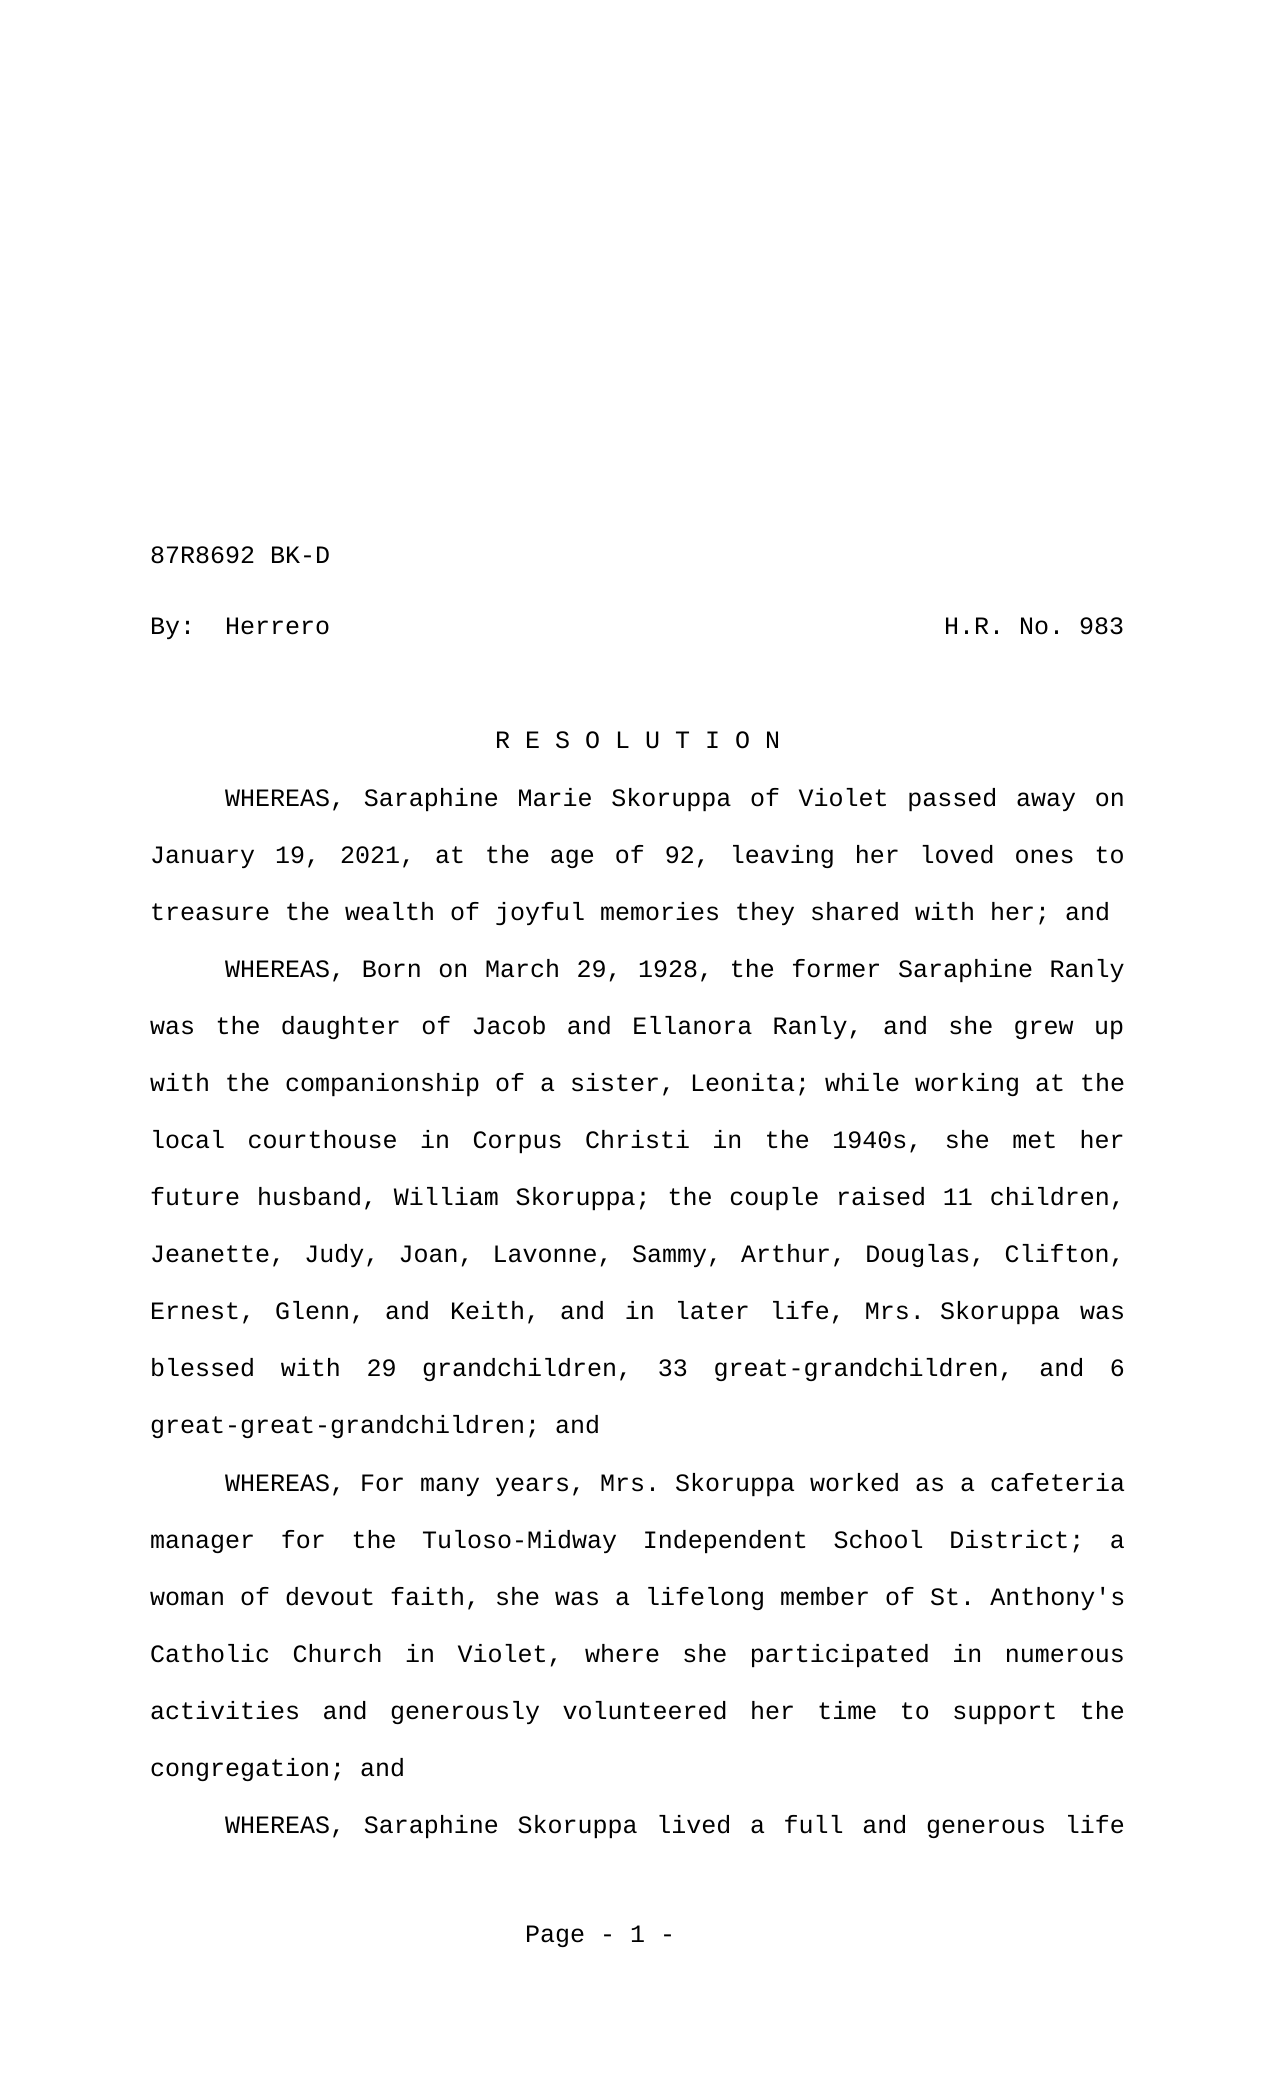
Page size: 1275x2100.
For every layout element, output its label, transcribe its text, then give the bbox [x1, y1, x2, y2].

text WHEREAS, Saraphine Marie Skoruppa of Violet passed away on January 19, 2021, at the age of 92, leaving her loved ones to treasure the wealth of joyful memories they shared with her; and [150, 785, 1125, 928]
text By: Herrero H.R. No. 983 [150, 614, 1125, 642]
text 87R8692 BK-D [150, 542, 1125, 571]
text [150, 1812, 1125, 1841]
text R E S O L U T I O N [150, 728, 1125, 756]
text WHEREAS, For many years, Mrs. Skoruppa worked as a cafeteria manager for the Tuloso-Midway Independent School District; a woman of devout faith, she was a lifelong member of St. Anthony's Catholic Church in Violet, where she participated in numerous activities and generously volunteered her time to support the congregation; and [150, 1470, 1125, 1784]
text WHEREAS, Born on March 29, 1928, the former Saraphine Ranly was the daughter of Jacob and Ellanora Ranly, and she grew up with the companionship of a sister, Leonita; while working at the local courthouse in Corpus Christi in the 1940s, she met her future husband, William Skoruppa; the couple raised 11 children, Jeanette, Judy, Joan, Lavonne, Sammy, Arthur, Douglas, Clifton, Ernest, Glenn, and Keith, and in later life, Mrs. Skoruppa was blessed with 29 grandchildren, 33 great-grandchildren, and 6 great-great-grandchildren; and [150, 956, 1125, 1441]
